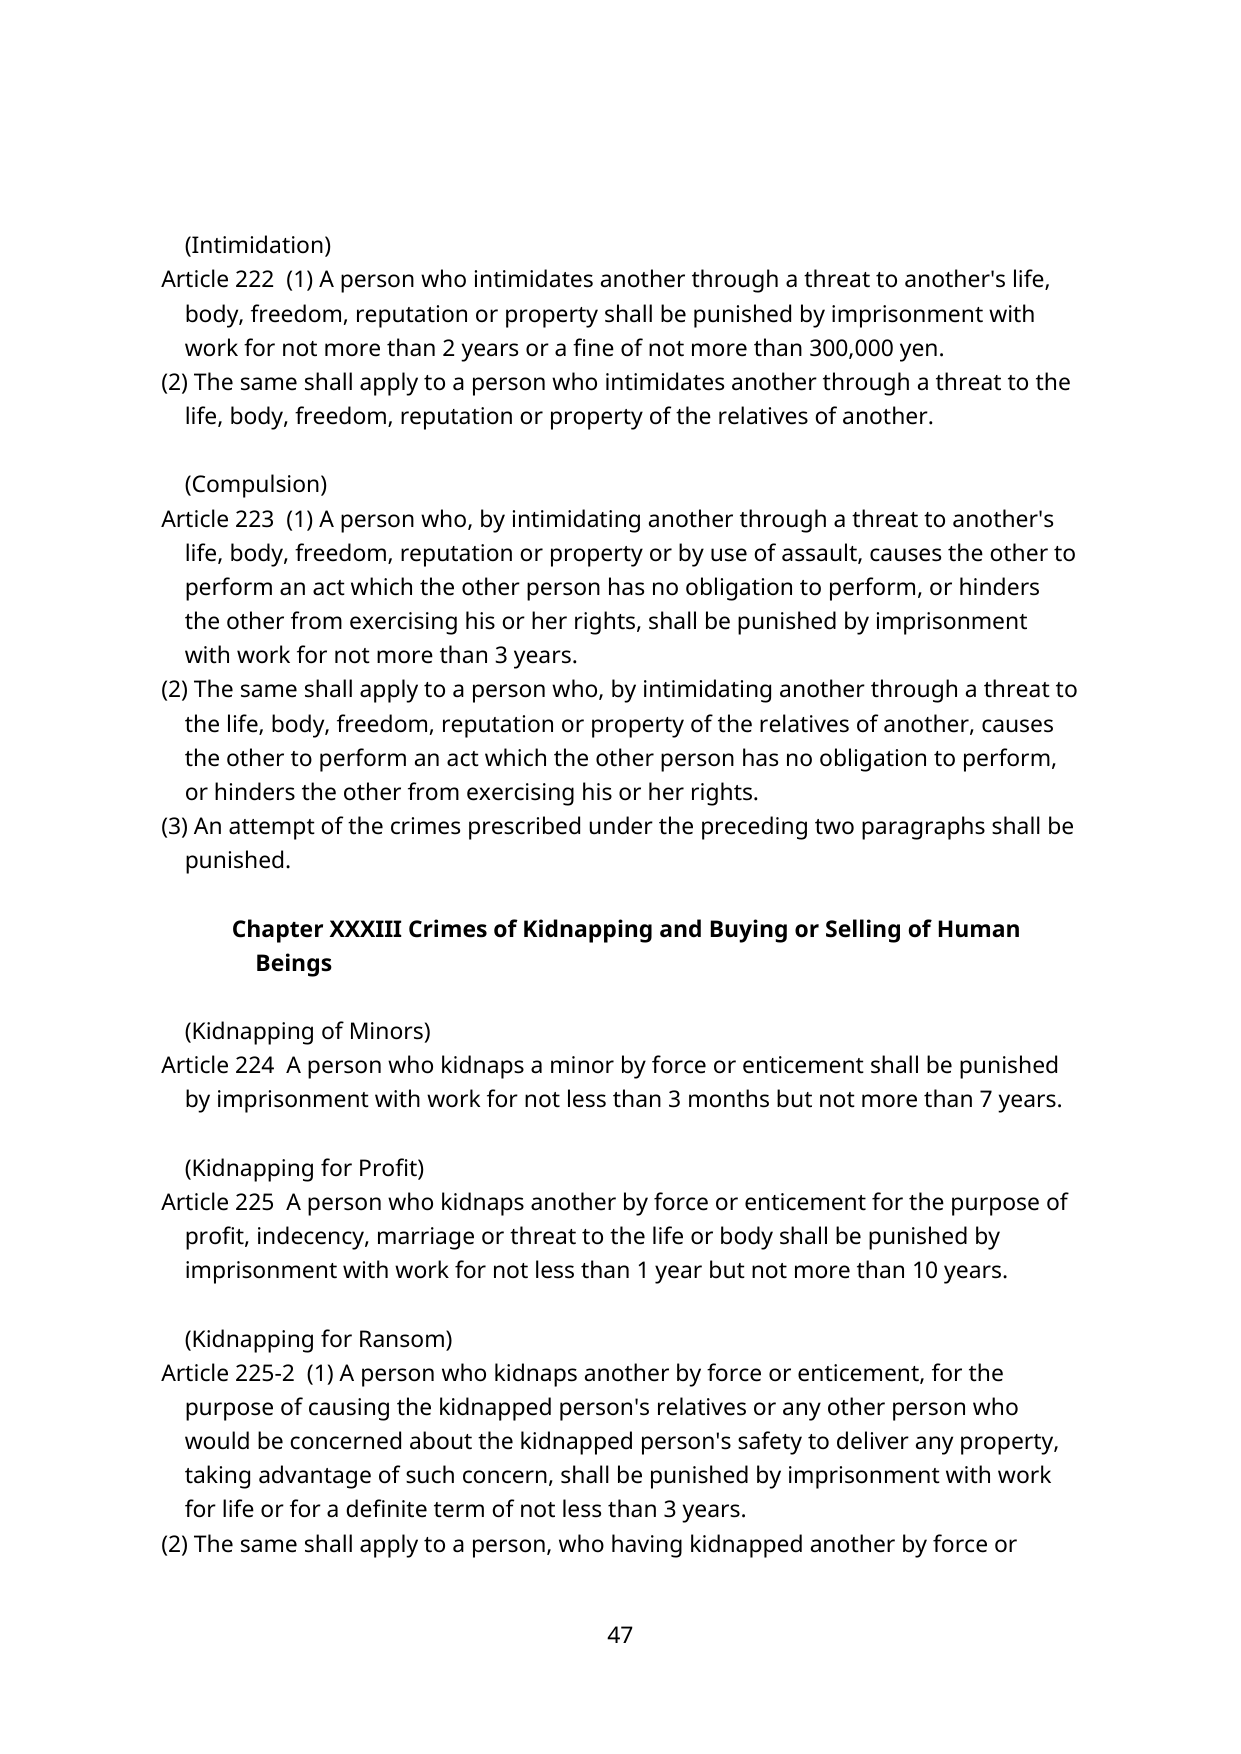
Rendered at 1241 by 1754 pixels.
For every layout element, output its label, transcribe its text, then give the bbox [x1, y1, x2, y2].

text Article 222 (1) A person who intimidates another through a threat to another's life, body, freedom, reputation or property shall be punished by imprisonment with work for not more than 2 years or a fine of not more than 300,000 yen. [161, 262, 1079, 364]
text Article 225 A person who kidnaps another by force or enticement for the purpose of profit, indecency, marriage or threat to the life or body shall be punished by imprisonment with work for not less than 1 year but not more than 10 years. [161, 1184, 1079, 1287]
text Article 224 A person who kidnaps a minor by force or enticement shall be punished by imprisonment with work for not less than 3 months but not more than 7 years. [161, 1048, 1079, 1116]
text Article 225-2 (1) A person who kidnaps another by force or enticement, for the purpose of causing the kidnapped person's relatives or any other person who would be concerned about the kidnapped person's safety to deliver any property, taking advantage of such concern, shall be punished by imprisonment with work for life or for a definite term of not less than 3 years. [161, 1355, 1079, 1526]
text (Kidnapping for Profit) [184, 1150, 1079, 1184]
text (2) The same shall apply to a person who intimidates another through a threat to the life, body, freedom, reputation or property of the relatives of another. [161, 364, 1079, 433]
text Chapter XXXIII Crimes of Kidnapping and Buying or Selling of Human Beings [230, 911, 1079, 979]
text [161, 1526, 1079, 1560]
text (Kidnapping for Ransom) [184, 1321, 1079, 1355]
text (Intimidation) [184, 228, 1079, 262]
text (Kidnapping of Minors) [184, 1014, 1079, 1048]
text (Compulsion) [184, 467, 1079, 501]
text (3) An attempt of the crimes prescribed under the preceding two paragraphs shall be punished. [161, 809, 1079, 877]
text (2) The same shall apply to a person who, by intimidating another through a threat to the life, body, freedom, reputation or property of the relatives of another, causes the other to perform an act which the other person has no obligation to perform, or hinders the other from exercising his or her rights. [161, 672, 1079, 809]
text Article 223 (1) A person who, by intimidating another through a threat to another's life, body, freedom, reputation or property or by use of assault, causes the other to perform an act which the other person has no obligation to perform, or hinders the other from exercising his or her rights, shall be punished by imprisonment with work for not more than 3 years. [161, 501, 1079, 672]
